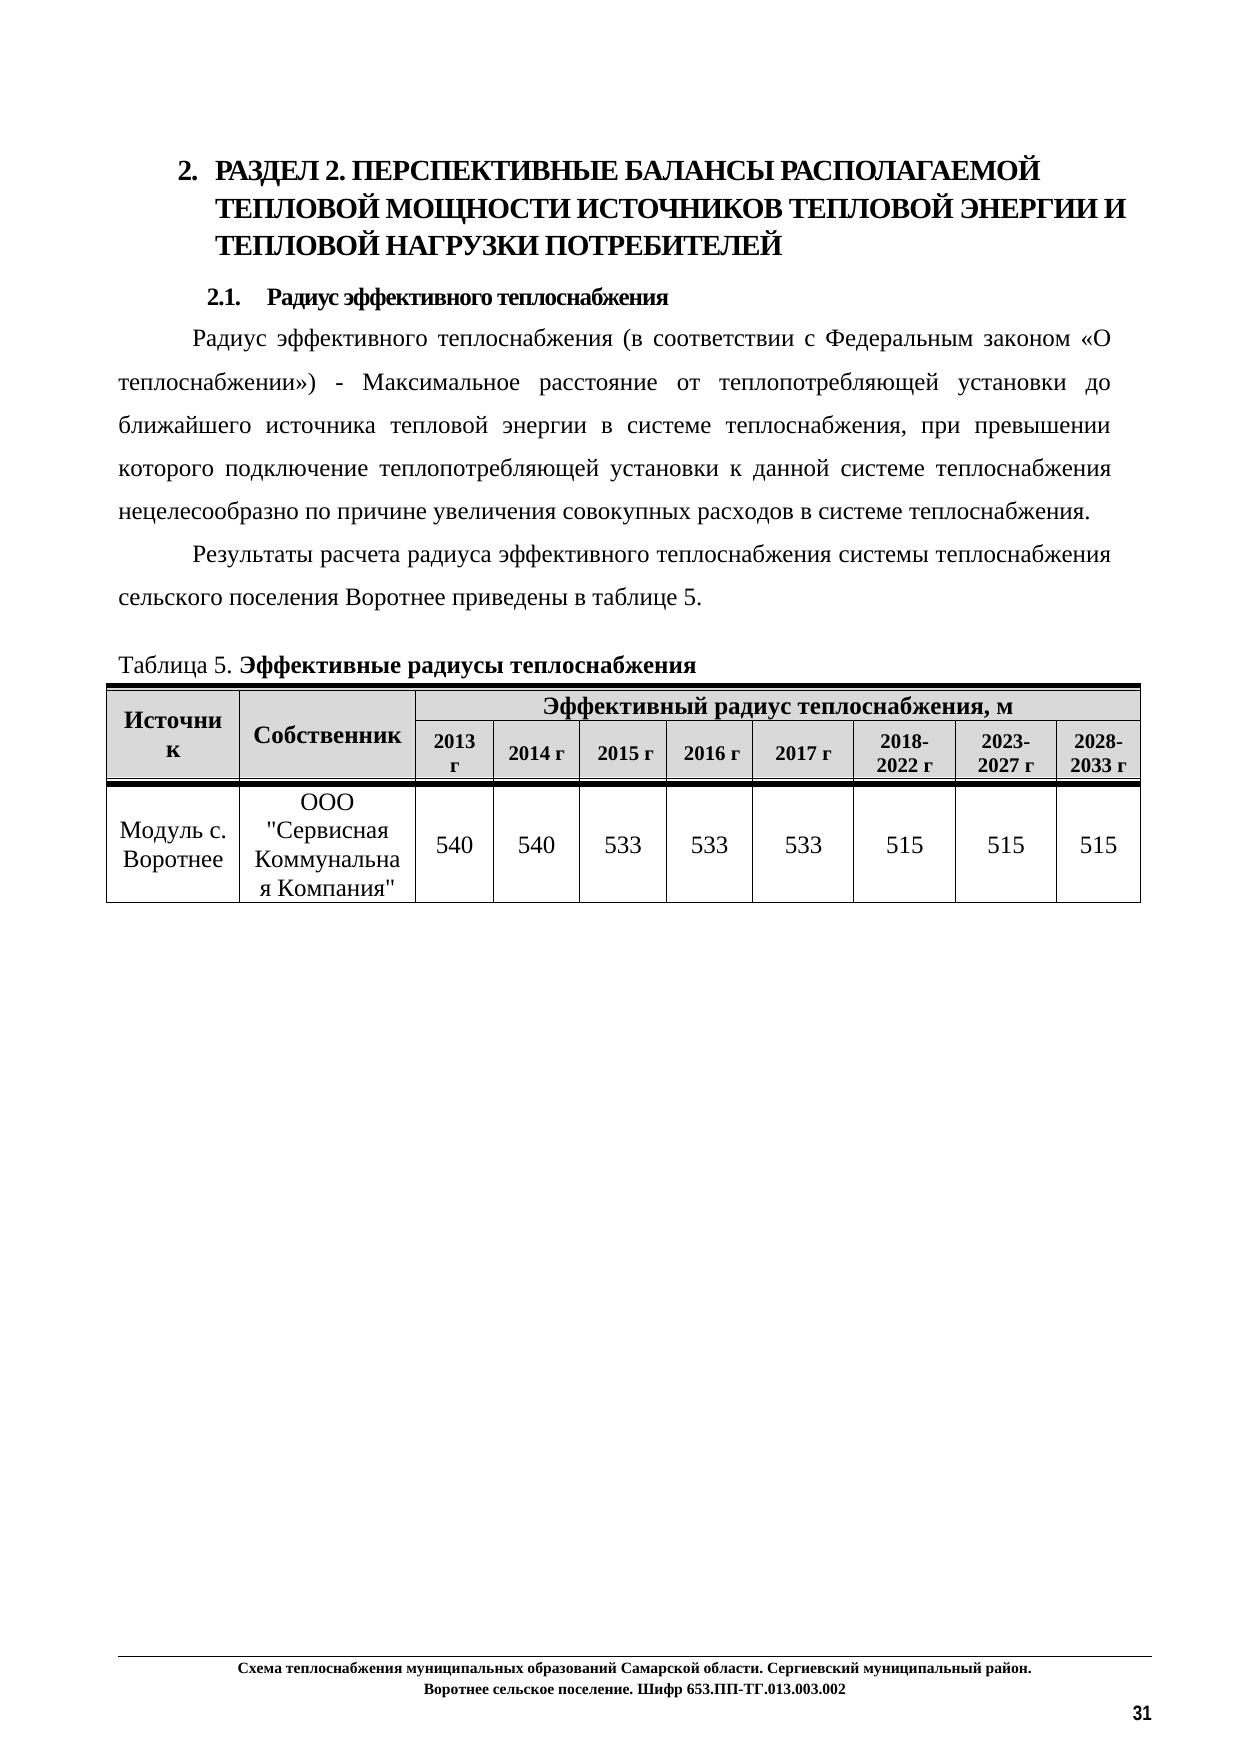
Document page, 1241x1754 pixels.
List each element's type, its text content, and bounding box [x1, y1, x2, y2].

table_cell 540 [494, 787, 579, 902]
table_cell 540 [416, 787, 493, 902]
table_cell 2018-2022 г [854, 721, 955, 777]
table_cell 2014 г [494, 721, 579, 777]
text Эффективные радиусы теплоснабжения [118, 650, 1122, 679]
table_header Собственник [240, 691, 415, 777]
table_cell Модуль с. Воротнее [107, 787, 239, 902]
table_cell 2015 г [580, 721, 666, 777]
table_header Источник [107, 691, 239, 777]
subtitle Радиус эффективного теплоснабжения [207, 282, 1152, 311]
table_cell 2017 г [753, 721, 853, 777]
table_cell ООО "Сервисная Коммунальная Компания" [240, 787, 415, 902]
table_cell 533 [580, 787, 666, 902]
table_cell 533 [753, 787, 853, 902]
table_cell 515 [956, 787, 1056, 902]
text Радиус эффективного теплоснабжения (в соответствии с Федеральным законом «О теплоснабжении») - Максимальное расстояние от теплопотребляющей установки до ближайшего источника тепловой энергии в системе теплоснабжения, при превышении которого подключение теплопотребляющей установки к данной системе теплоснабжения нецелесообразно по причине увеличения совокупных расходов в системе теплоснабжения. [118, 323, 1112, 525]
table_cell 515 [854, 787, 955, 902]
subtitle РАЗДЕЛ 2. ПЕРСПЕКТИВНЫЕ БАЛАНСЫ РАСПОЛАГАЕМОЙ ТЕПЛОВОЙ МОЩНОСТИ ИСТОЧНИКОВ ТЕПЛОВОЙ ЭНЕРГИИ И ТЕПЛОВОЙ НАГРУЗКИ ПОТРЕБИТЕЛЕЙ [140, 143, 1152, 268]
table_cell 2013 г [416, 721, 493, 777]
table_cell 2016 г [667, 721, 752, 777]
table_header Эффективный радиус теплоснабжения, м [416, 691, 1140, 720]
table_cell 533 [667, 787, 752, 902]
table_cell 2023-2027 г [956, 721, 1056, 777]
text Результаты расчета радиуса эффективного теплоснабжения системы теплоснабжения сельского поселения Воротнее приведены в таблице 5. [118, 539, 1112, 611]
table_cell 2028-2033 г [1057, 721, 1140, 777]
table_cell 515 [1057, 787, 1140, 902]
